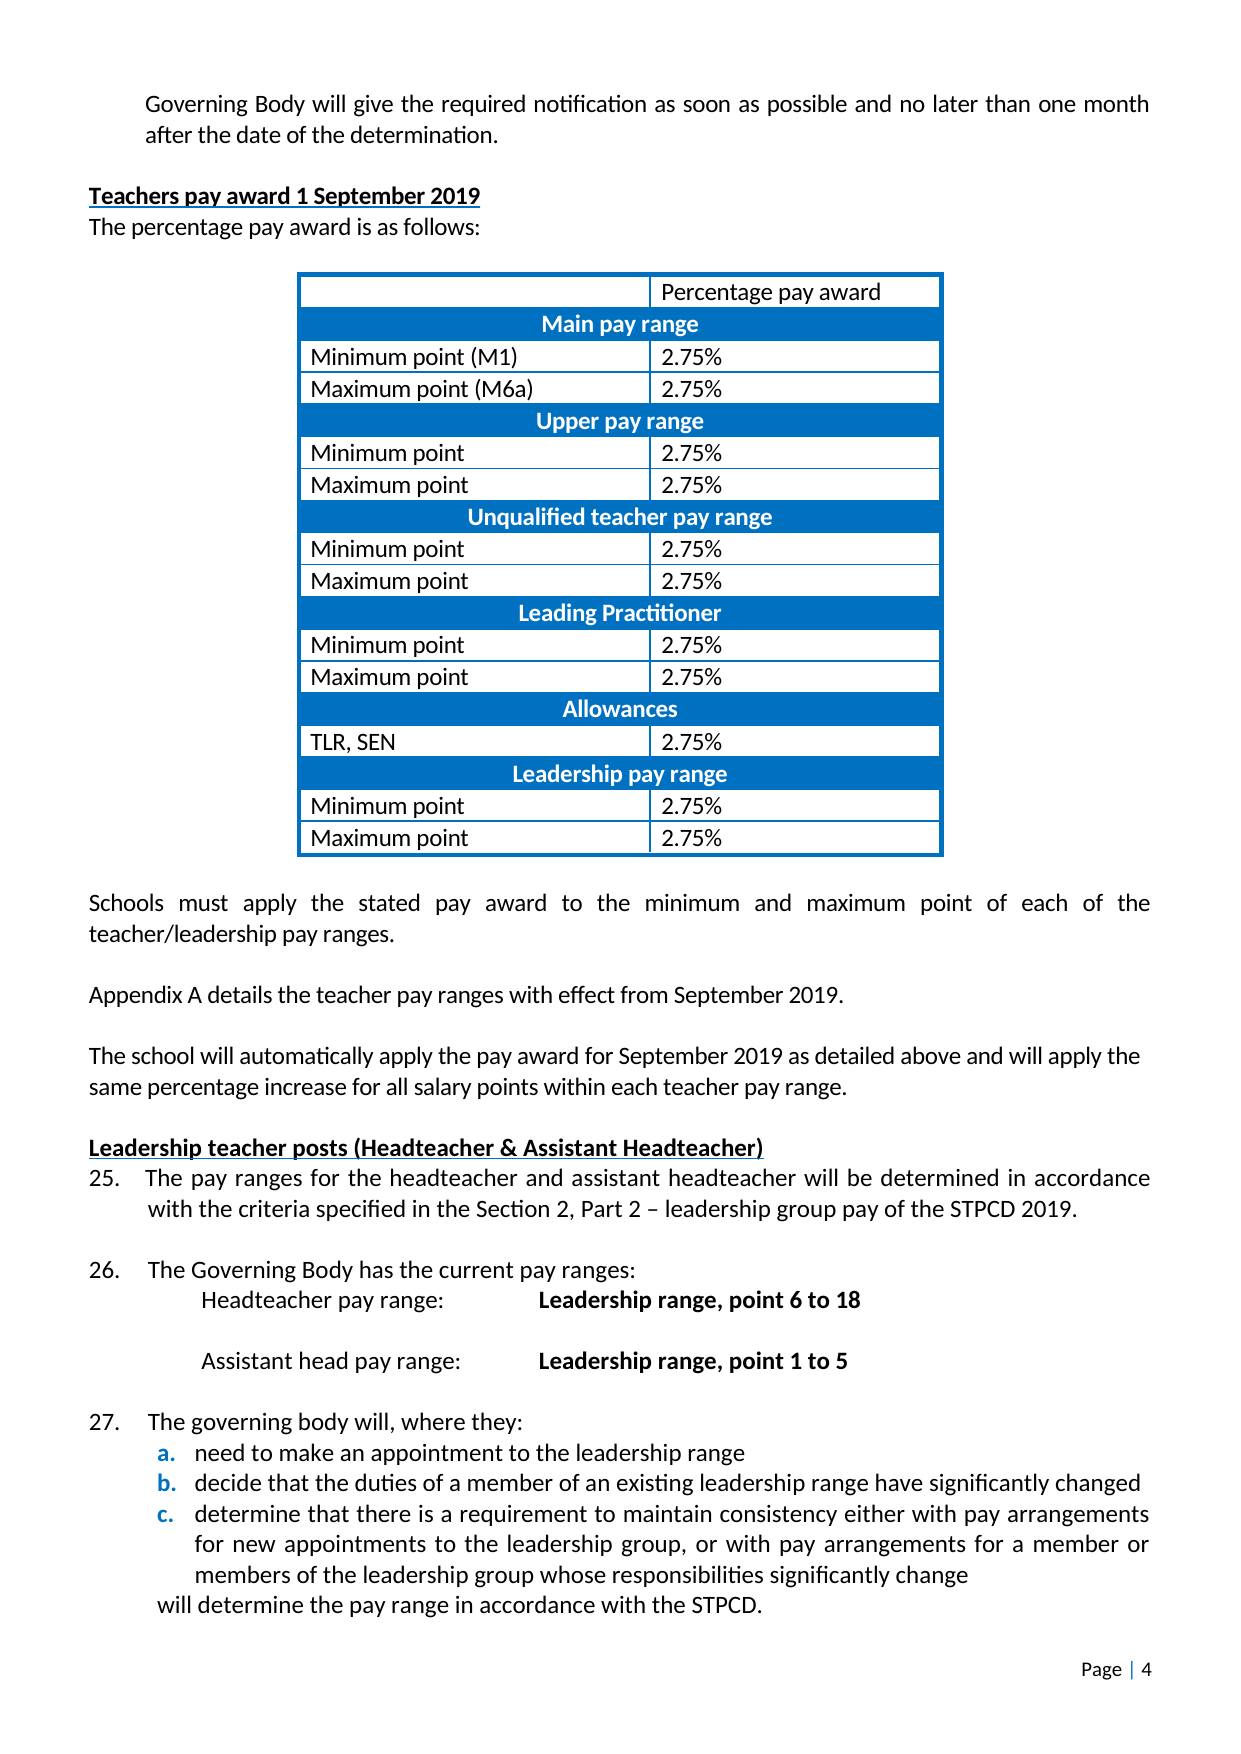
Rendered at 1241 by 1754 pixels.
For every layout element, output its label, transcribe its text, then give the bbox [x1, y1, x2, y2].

table_cell Allowances [301, 694, 939, 724]
table_cell Main pay range [301, 309, 939, 339]
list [89, 89, 1152, 150]
list need to make an appointment to the leadership range [157, 1437, 1152, 1467]
table_cell 2.75% [651, 533, 939, 564]
table_cell 2.75% [651, 437, 939, 467]
list decide that the duties of a member of an existing leadership range have significantly changed [157, 1467, 1152, 1498]
table_header Percentage pay award [651, 277, 939, 307]
table_cell TLR, SEN [301, 726, 649, 756]
table_cell Minimum point [301, 437, 649, 467]
text The school will automatically apply the pay award for September 2019 as detailed above and will apply the same percentage increase for all salary points within each teacher pay range. [89, 1040, 1152, 1101]
table_cell 2.75% [651, 630, 939, 660]
text The percentage pay award is as follows: [89, 211, 1152, 241]
table_cell Upper pay range [301, 405, 939, 435]
text Headteacher pay range: Leadership range, point 6 to 18 [201, 1284, 1152, 1315]
table_cell Leadership pay range [301, 758, 939, 788]
text Teachers pay award 1 September 2019 [89, 180, 1152, 211]
table_cell Minimum point (M1) [301, 341, 649, 371]
table_cell Maximum point [301, 565, 649, 596]
table_cell Maximum point (M6a) [301, 373, 649, 403]
table_cell Unqualified teacher pay range [301, 501, 939, 532]
list The pay ranges for the headteacher and assistant headteacher will be determined in accordance with the criteria specified in the Section 2, Part 2 – leadership group pay of the STPCD 2019. [89, 1162, 1152, 1223]
table_cell Minimum point [301, 533, 649, 564]
table_cell 2.75% [651, 373, 939, 403]
text will determine the pay range in accordance with the STPCD. [157, 1589, 1152, 1620]
table_cell Maximum point [301, 662, 649, 692]
text Assistant head pay range: Leadership range, point 1 to 5 [201, 1345, 1152, 1376]
table_cell 2.75% [651, 662, 939, 692]
list determine that there is a requirement to maintain consistency either with pay arrangements for new appointments to the leadership group, or with pay arrangements for a member or members of the leadership group whose responsibilities significantly change [157, 1498, 1152, 1589]
table_cell Maximum point [301, 822, 649, 852]
text Appendix A details the teacher pay ranges with effect from September 2019. [89, 979, 1152, 1010]
text Leadership teacher posts (Headteacher & Assistant Headteacher) [89, 1132, 1152, 1162]
table_cell 2.75% [651, 822, 939, 852]
table_cell Leading Practitioner [301, 597, 939, 628]
table_cell 2.75% [651, 726, 939, 756]
table_cell 2.75% [651, 469, 939, 499]
list The governing body will, where they: [89, 1406, 1152, 1437]
list The Governing Body has the current pay ranges: [89, 1254, 1152, 1284]
table_header [301, 277, 649, 307]
table_cell Minimum point [301, 630, 649, 660]
table_cell Minimum point [301, 790, 649, 820]
text Schools must apply the stated pay award to the minimum and maximum point of each of the teacher/leadership pay ranges. [89, 888, 1152, 949]
table_cell 2.75% [651, 341, 939, 371]
table_cell 2.75% [651, 790, 939, 820]
table_cell 2.75% [651, 565, 939, 596]
table_cell Maximum point [301, 469, 649, 499]
